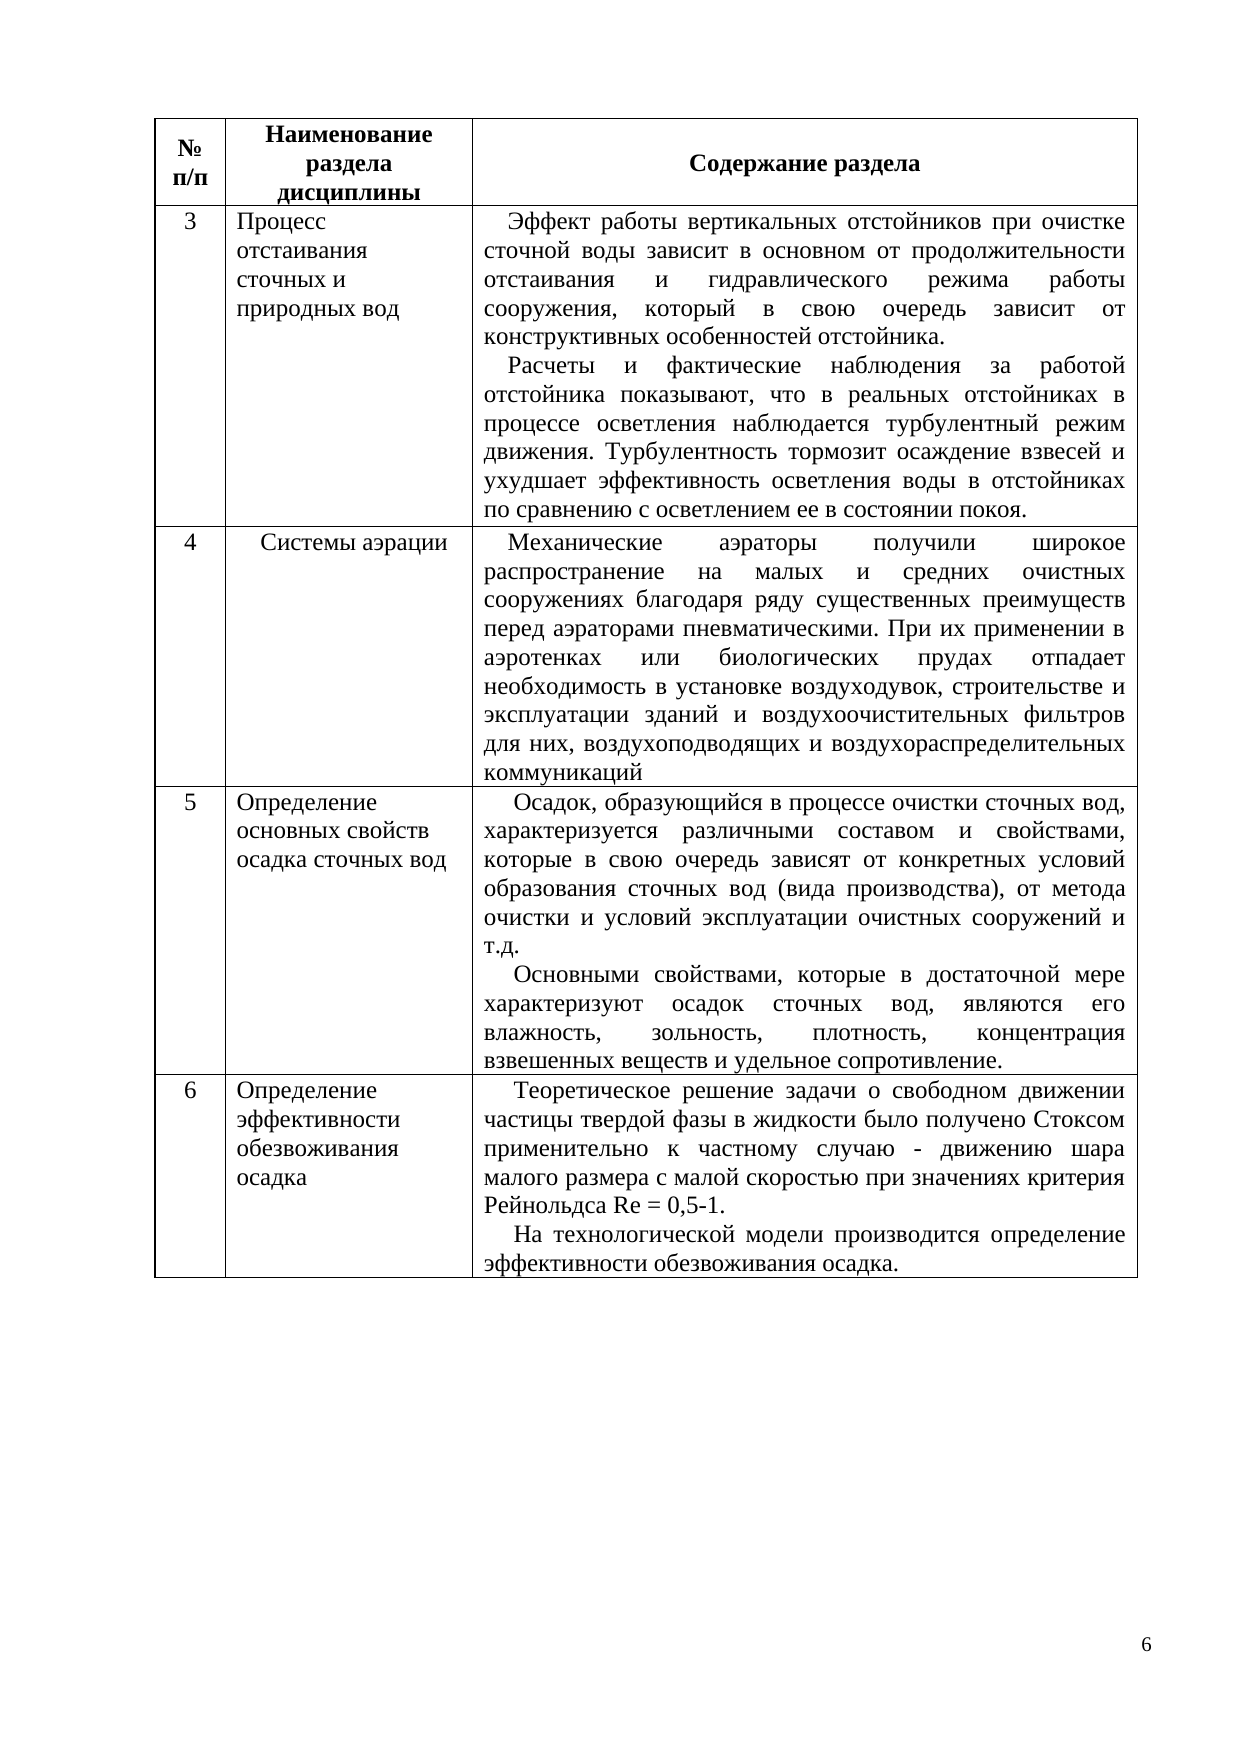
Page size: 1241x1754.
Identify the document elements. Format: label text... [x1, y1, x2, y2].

table_header Наименование раздела дисциплины [226, 119, 472, 205]
table_cell Системы аэрации [226, 527, 472, 786]
table_cell Теоретическое решение задачи о свободном движении частицы твердой фазы в жидкости было получено Стоксом применительно к частному случаю - движению шара малого размера с малой скоростью при значениях критерия Рейнольдса Re = 0,5-1. На технологической модели производится определение эффективности обезвоживания осадка. [473, 1075, 1137, 1277]
table_cell Процесс отстаивания сточных и природных вод [226, 206, 472, 526]
table_header Содержание раздела [473, 119, 1137, 205]
table_cell Осадок, образующийся в процессе очистки сточных вод, характеризуется различными составом и свойствами, которые в свою очередь зависят от конкретных условий образования сточных вод (вида производства), от метода очистки и условий эксплуатации очистных сооружений и т.д. Основными свойствами, которые в достаточной мере характеризуют осадок сточных вод, являются его влажность, зольность, плотность, концентрация взвешенных веществ и удельное сопротивление. [473, 787, 1137, 1074]
table_cell Определение эффективности обезвоживания осадка [226, 1075, 472, 1277]
table_cell 5 [156, 787, 225, 1074]
table_cell 3 [156, 206, 225, 526]
table_cell Механические аэраторы получили широкое распространение на малых и средних очистных сооружениях благодаря ряду существенных преимуществ перед аэраторами пневматическими. При их применении в аэротенках или биологических прудах отпадает необходимость в установке воздуходувок, строительстве и эксплуатации зданий и воздухоочистительных фильтров для них, воздухоподводящих и воздухораспределительных коммуникаций [473, 527, 1137, 786]
table_cell 4 [156, 527, 225, 786]
table_cell Определение основных свойств осадка сточных вод [226, 787, 472, 1074]
table_cell 6 [156, 1075, 225, 1277]
table_header № п/п [156, 119, 225, 205]
table_cell Эффект работы вертикальных отстойников при очистке сточной воды зависит в основном от продолжительности отстаивания и гидравлического режима работы сооружения, который в свою очередь зависит от конструктивных особенностей отстойника. Расчеты и фактические наблюдения за работой отстойника показывают, что в реальных отстойниках в процессе осветления наблюдается турбулентный режим движения. Турбулентность тормозит осаждение взвесей и ухудшает эффективность осветления воды в отстойниках по сравнению с осветлением ее в состоянии покоя. [473, 206, 1137, 526]
